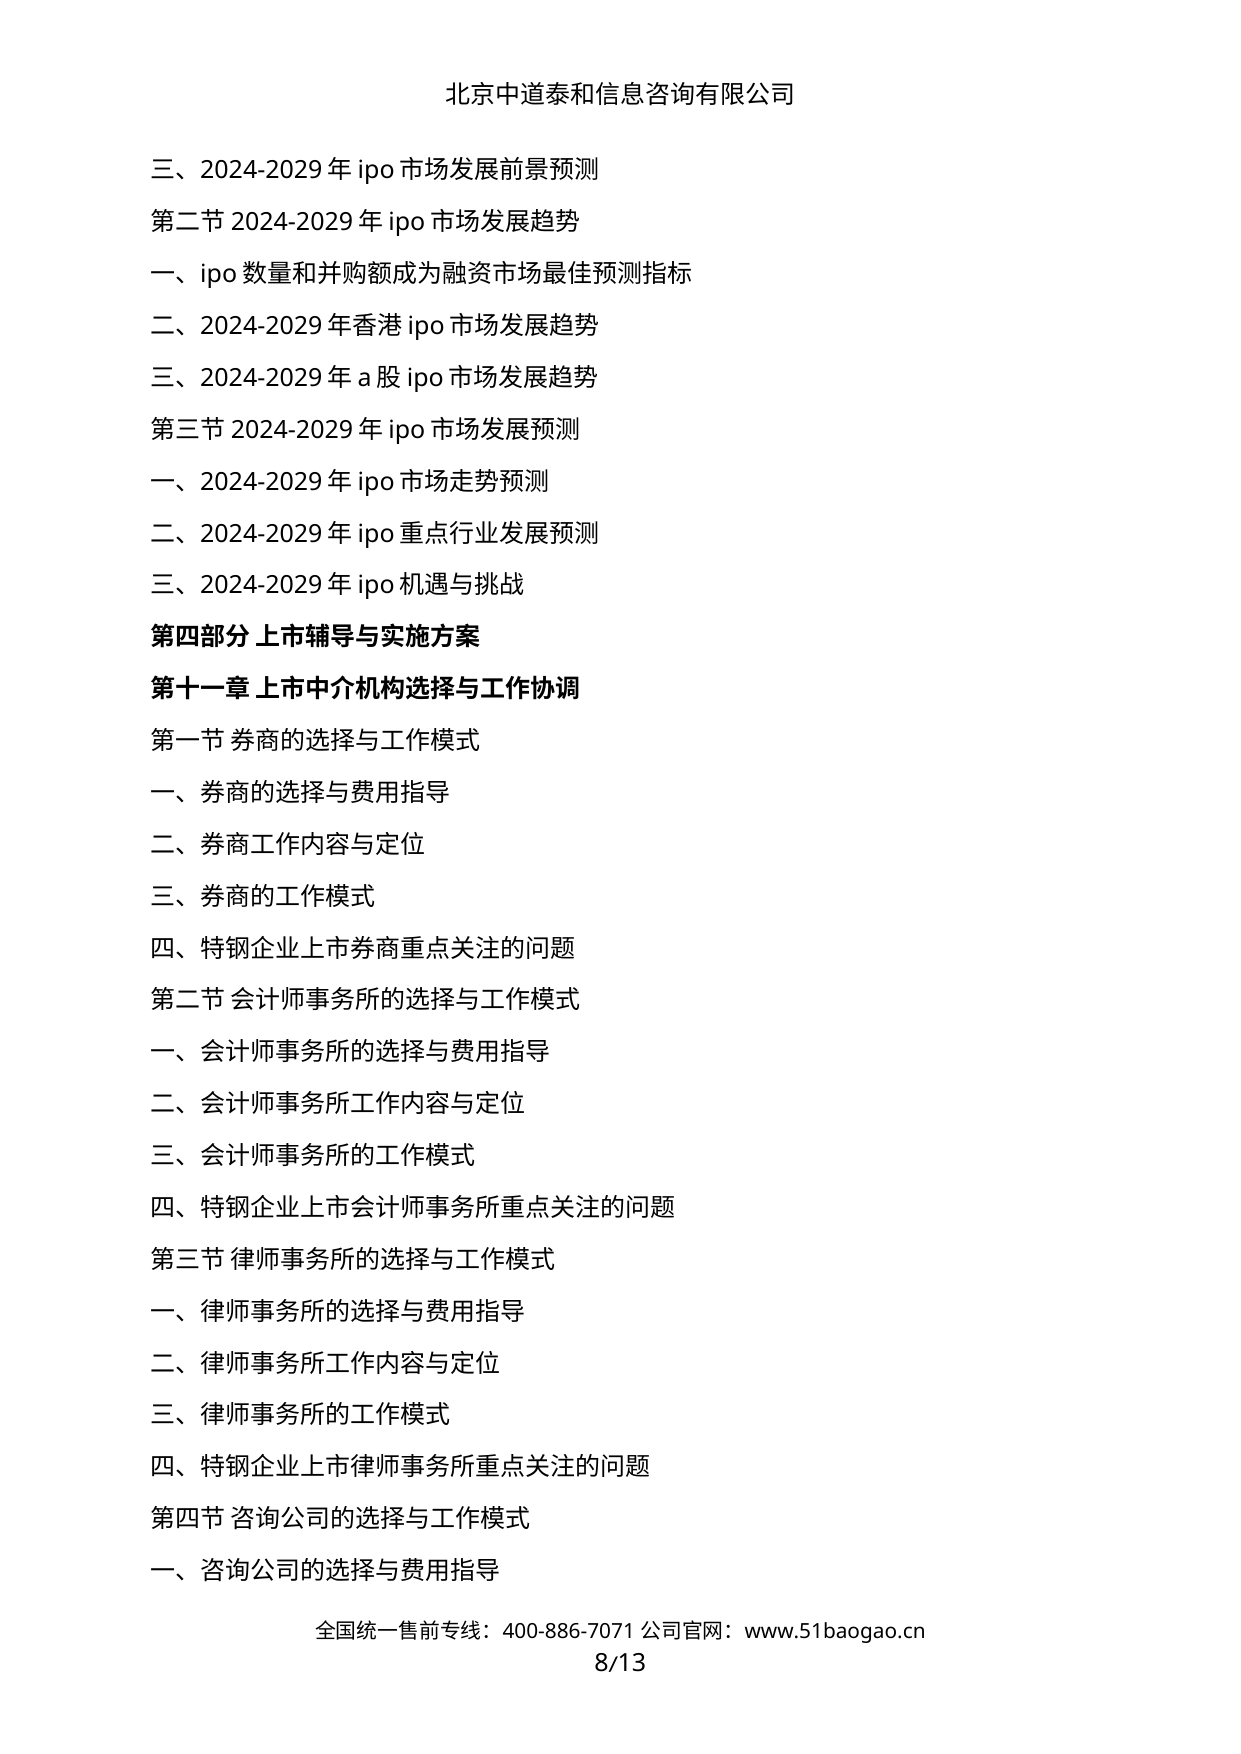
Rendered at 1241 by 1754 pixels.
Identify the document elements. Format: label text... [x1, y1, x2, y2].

text 三、2024-2029年ipo市场发展前景预测 [150, 150, 1090, 186]
text 第二节 2024-2029年ipo市场发展趋势 [150, 202, 1090, 238]
text 一、2024-2029年ipo市场走势预测 [150, 461, 1090, 497]
text 一、会计师事务所的选择与费用指导 [150, 1032, 1090, 1068]
text 第二节 会计师事务所的选择与工作模式 [150, 980, 1090, 1016]
text 一、咨询公司的选择与费用指导 [150, 1551, 1090, 1587]
text 一、券商的选择与费用指导 [150, 772, 1090, 809]
text 二、会计师事务所工作内容与定位 [150, 1084, 1090, 1120]
text 第四节 咨询公司的选择与工作模式 [150, 1499, 1090, 1535]
text 四、特钢企业上市券商重点关注的问题 [150, 928, 1090, 964]
text 二、券商工作内容与定位 [150, 824, 1090, 861]
text 第四部分 上市辅导与实施方案 [150, 617, 1090, 653]
text 三、券商的工作模式 [150, 876, 1090, 912]
text 三、2024-2029年ipo机遇与挑战 [150, 565, 1090, 601]
text 第三节 2024-2029年ipo市场发展预测 [150, 409, 1090, 446]
text 二、2024-2029年ipo重点行业发展预测 [150, 513, 1090, 549]
text 三、律师事务所的工作模式 [150, 1395, 1090, 1431]
text 第一节 券商的选择与工作模式 [150, 721, 1090, 757]
text 一、ipo数量和并购额成为融资市场最佳预测指标 [150, 254, 1090, 290]
text 一、律师事务所的选择与费用指导 [150, 1291, 1090, 1327]
text 第十一章 上市中介机构选择与工作协调 [150, 669, 1090, 705]
text 三、会计师事务所的工作模式 [150, 1136, 1090, 1172]
text 二、律师事务所工作内容与定位 [150, 1343, 1090, 1379]
text 三、2024-2029年a股ipo市场发展趋势 [150, 357, 1090, 394]
text 四、特钢企业上市律师事务所重点关注的问题 [150, 1447, 1090, 1483]
text 二、2024-2029年香港ipo市场发展趋势 [150, 306, 1090, 342]
text 第三节 律师事务所的选择与工作模式 [150, 1239, 1090, 1276]
text 四、特钢企业上市会计师事务所重点关注的问题 [150, 1187, 1090, 1224]
